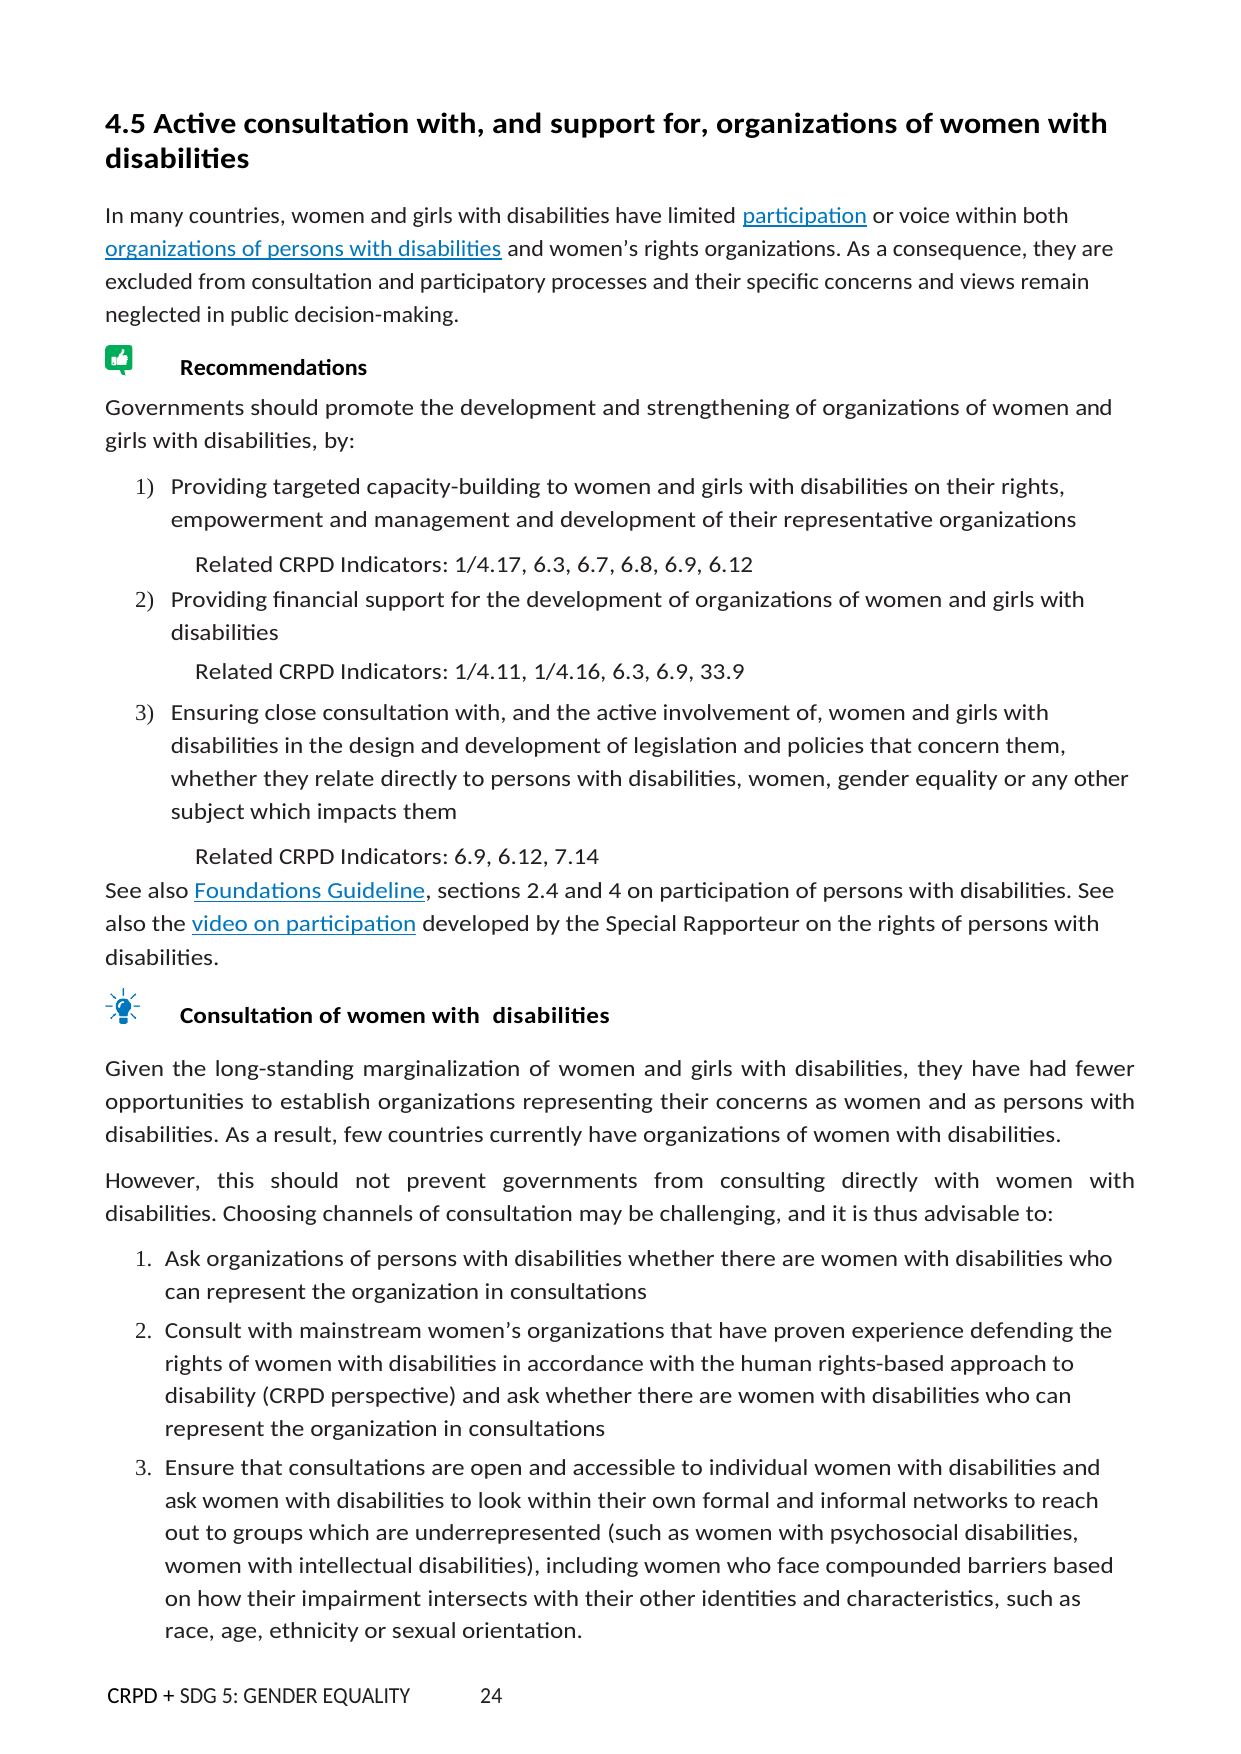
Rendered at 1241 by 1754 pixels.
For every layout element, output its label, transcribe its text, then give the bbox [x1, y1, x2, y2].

picture [105, 345, 133, 376]
text Consultation of women with disabilities [105, 988, 1135, 1029]
text See also Foundations Guideline, sections 2.4 and 4 on participation of persons with disabilities. See also the video on participation developed by the Special Rapporteur on the rights of persons with disabilities. [105, 877, 1135, 971]
list Ensure that consultations are open and accessible to individual women with disabilities and ask women with disabilities to look within their own formal and informal networks to reach out to groups which are underrepresented (such as women with psychosocial disabilities, women with intellectual disabilities), including women who face compounded barriers based on how their impairment intersects with their other identities and characteristics, such as race, age, ethnicity or sexual orientation. [135, 1453, 1135, 1645]
subtitle 4.5 Active consultation with, and support for, organizations of women with disabilities [105, 105, 1135, 176]
list Ensuring close consultation with, and the active involvement of, women and girls with disabilities in the design and development of legislation and policies that concern them, whether they relate directly to persons with disabilities, women, gender equality or any other subject which impacts them [135, 698, 1135, 825]
text Related CRPD Indicators: 1/4.17, 6.3, 6.7, 6.8, 6.9, 6.12 [195, 551, 1135, 579]
text Related CRPD Indicators: 1/4.11, 1/4.16, 6.3, 6.9, 33.9 [195, 657, 1135, 685]
list Providing financial support for the development of organizations of women and girls with disabilities [135, 585, 1135, 646]
text Recommendations [105, 346, 1135, 381]
text However, this should not prevent governments from consulting directly with women with disabilities. Choosing channels of consultation may be challenging, and it is thus advisable to: [105, 1166, 1135, 1227]
list Consult with mainstream women’s organizations that have proven experience defending the rights of women with disabilities in accordance with the human rights-based approach to disability (CRPD perspective) and ask whether there are women with disabilities who can represent the organization in consultations [135, 1316, 1135, 1442]
text In many countries, women and girls with disabilities have limited participation or voice within both organizations of persons with disabilities and women’s rights organizations. As a consequence, they are excluded from consultation and participatory processes and their specific concerns and views remain neglected in public decision-making. [105, 201, 1135, 328]
text Related CRPD Indicators: 6.9, 6.12, 7.14 [195, 842, 1135, 870]
text Given the long-standing marginalization of women and girls with disabilities, they have had fewer opportunities to establish organizations representing their concerns as women and as persons with disabilities. As a result, few countries currently have organizations of women with disabilities. [105, 1054, 1135, 1148]
text Governments should promote the development and strengthening of organizations of women and girls with disabilities, by: [105, 393, 1135, 454]
list Ask organizations of persons with disabilities whether there are women with disabilities who can represent the organization in consultations [135, 1244, 1135, 1305]
list Providing targeted capacity-building to women and girls with disabilities on their rights, empowerment and management and development of their representative organizations [135, 472, 1135, 533]
picture [105, 988, 140, 1024]
